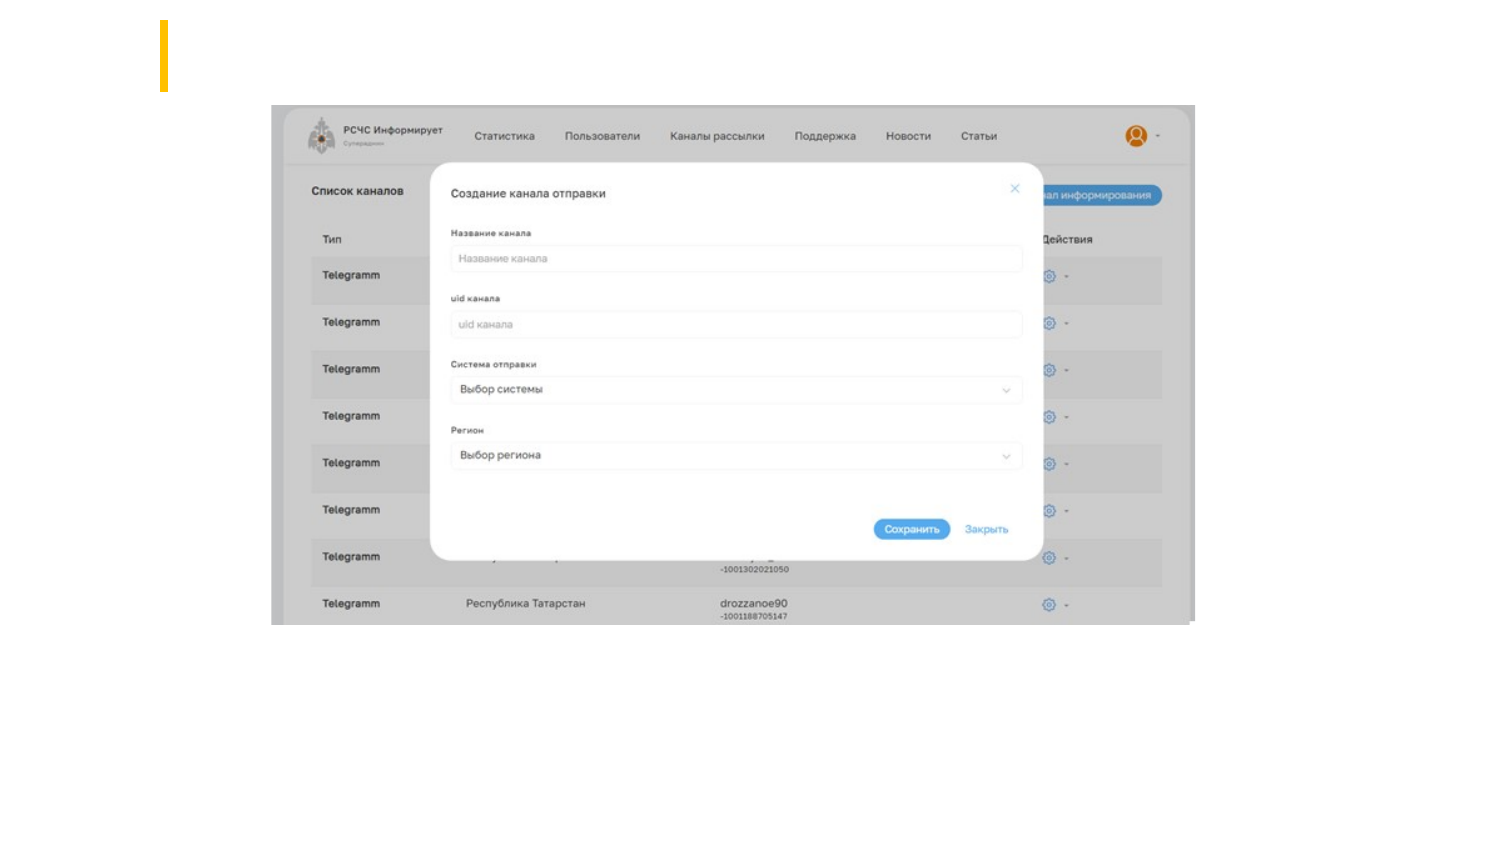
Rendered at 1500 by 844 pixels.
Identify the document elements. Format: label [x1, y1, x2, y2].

picture [271, 105, 1196, 625]
